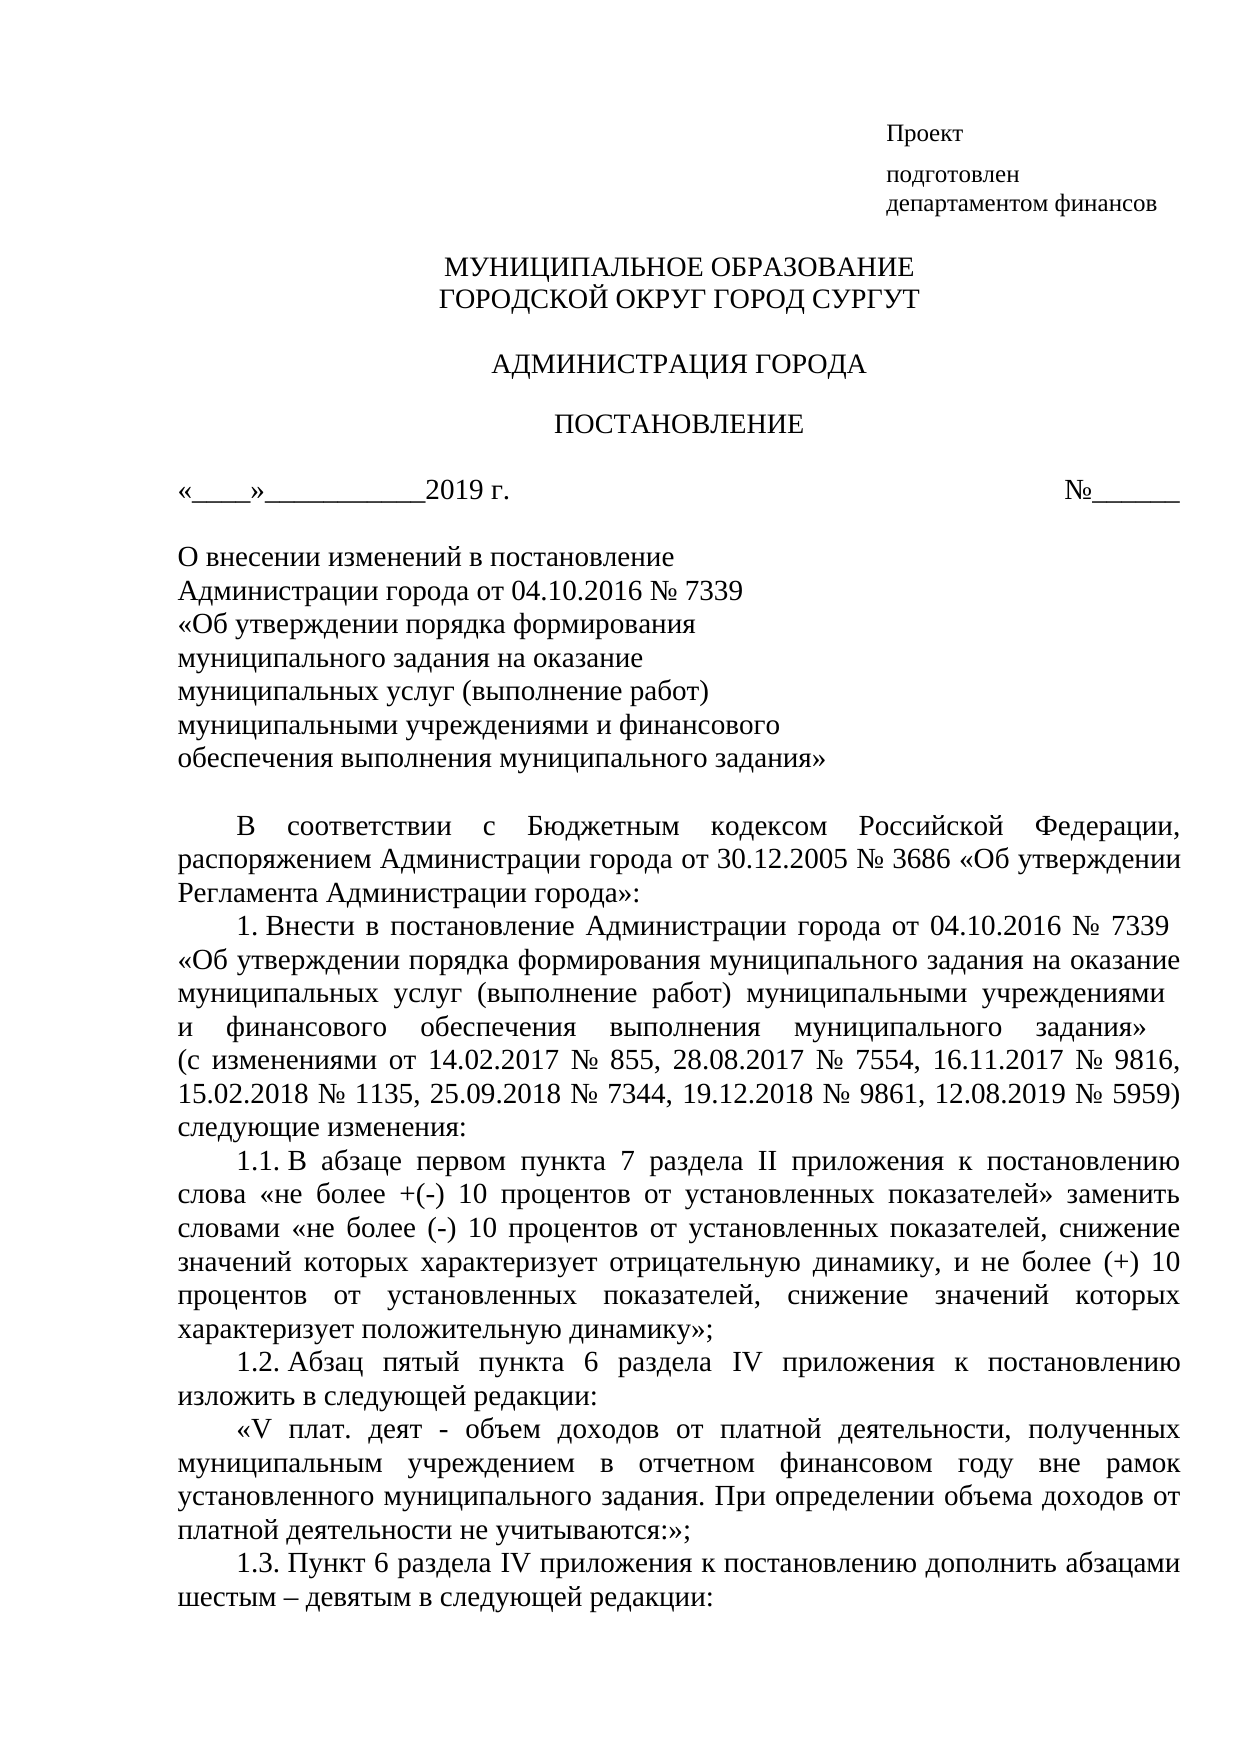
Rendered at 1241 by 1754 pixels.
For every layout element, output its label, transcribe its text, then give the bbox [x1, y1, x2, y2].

text «Об утверждении порядка формирования [177, 606, 1181, 640]
text О внесении изменений в постановление [177, 539, 1181, 573]
list Внести в постановление Администрации города от 04.10.2016 № 7339 «Об утверждении порядка формирования муниципального задания на оказание муниципальных услуг (выполнение работ) муниципальными учреждениями и финансового обеспечения выполнения муниципального задания» (с изменениями от 14.02.2017 № 855, 28.08.2017 № 7554, 16.11.2017 № 9816, 15.02.2018 № 1135, 25.09.2018 № 7344, 19.12.2018 № 9861, 12.08.2019 № 5959) следующие изменения: [177, 908, 1181, 1143]
text ПОСТАНОВЛЕНИЕ [177, 407, 1181, 440]
text ГОРОДСКОЙ ОКРУГ ГОРОД СУРГУТ [177, 282, 1181, 315]
text МУНИЦИПАЛЬНОЕ ОБРАЗОВАНИЕ [177, 250, 1181, 282]
text муниципальными учреждениями и финансового [177, 707, 1181, 741]
text департаментом финансов [177, 188, 1181, 216]
text подготовлен [177, 159, 1181, 188]
list Абзац пятый пункта 6 раздела IV приложения к постановлению изложить в следующей редакции: [177, 1344, 1181, 1411]
list Пункт 6 раздела IV приложения к постановлению дополнить абзацами шестым – девятым в следующей редакции: [177, 1546, 1181, 1613]
list В абзаце первом пункта 7 раздела II приложения к постановлению слова «не более +(-) 10 процентов от установленных показателей» заменить словами «не более (-) 10 процентов от установленных показателей, снижение значений которых характеризует отрицательную динамику, и не более (+) 10 процентов от установленных показателей, снижение значений которых характеризует положительную динамику»; [177, 1143, 1181, 1344]
text муниципального задания на оказание [177, 640, 1181, 673]
list «V плат. деят - объем доходов от платной деятельности, полученных муниципальным учреждением в отчетном финансовом году вне рамок установленного муниципального задания. При определении объема доходов от платной деятельности не учитываются:»; [177, 1411, 1181, 1546]
text Проект [177, 118, 1181, 147]
text Администрации города от 04.10.2016 № 7339 [177, 573, 1181, 606]
text муниципальных услуг (выполнение работ) [177, 673, 1181, 707]
text АДМИНИСТРАЦИЯ ГОРОДА [177, 347, 1181, 379]
text обеспечения выполнения муниципального задания» [177, 741, 1181, 774]
text В соответствии с Бюджетным кодексом Российской Федерации, распоряжением Администрации города от 30.12.2005 № 3686 «Об утверждении Регламента Администрации города»: [177, 808, 1181, 908]
text «____»___________2019 г. №______ [177, 472, 1182, 506]
